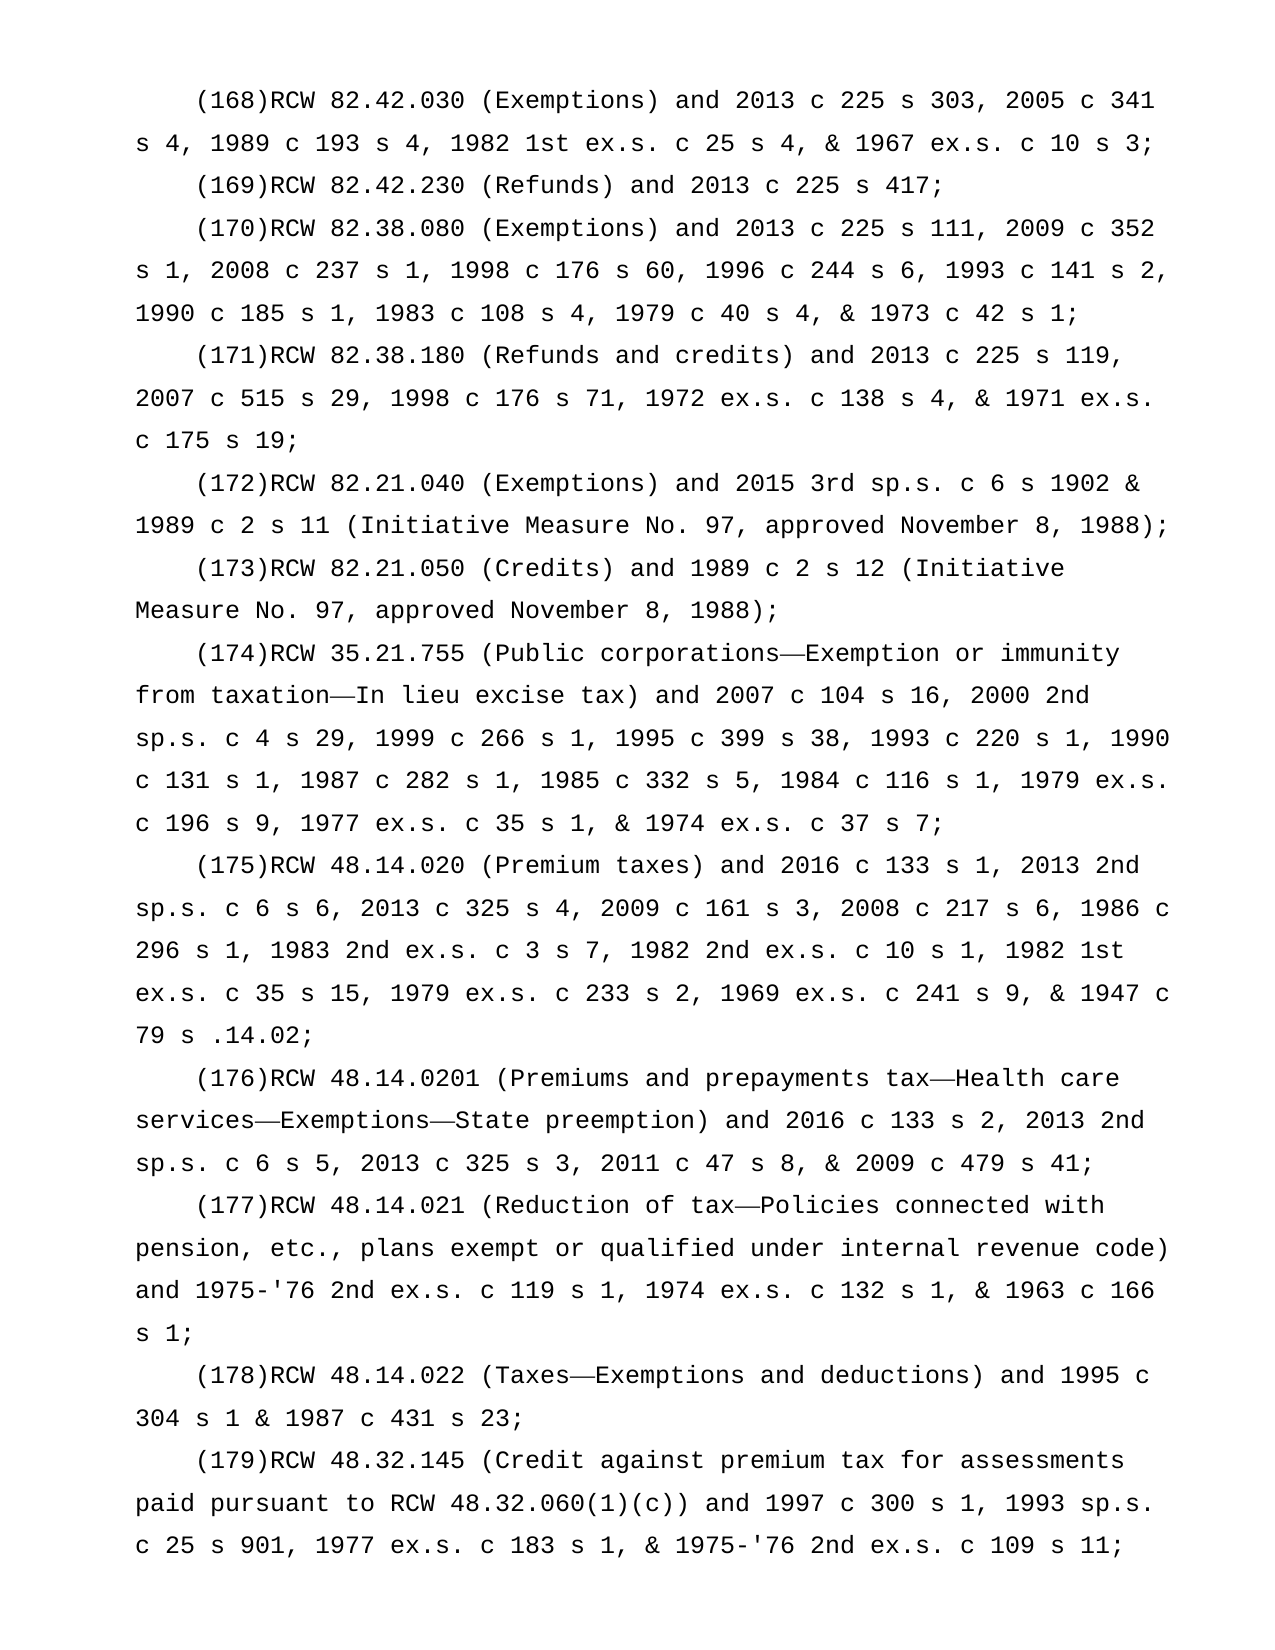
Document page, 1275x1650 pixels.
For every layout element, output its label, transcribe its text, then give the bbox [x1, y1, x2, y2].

text (170)RCW 82.38.080 (Exemptions) and 2013 c 225 s 111, 2009 c 352 s 1, 2008 c 237 s 1, 1998 c 176 s 60, 1996 c 244 s 6, 1993 c 141 s 2, 1990 c 185 s 1, 1983 c 108 s 4, 1979 c 40 s 4, & 1973 c 42 s 1; [135, 202, 1170, 330]
text (172)RCW 82.21.040 (Exemptions) and 2015 3rd sp.s. c 6 s 1902 & 1989 c 2 s 11 (Initiative Measure No. 97, approved November 8, 1988); [135, 457, 1170, 542]
text (178)RCW 48.14.022 (Taxes—Exemptions and deductions) and 1995 c 304 s 1 & 1987 c 431 s 23; [135, 1350, 1170, 1435]
text (169)RCW 82.42.230 (Refunds) and 2013 c 225 s 417; [135, 160, 1170, 202]
text (179)RCW 48.32.145 (Credit against premium tax for assessments paid pursuant to RCW 48.32.060(1)(c)) and 1997 c 300 s 1, 1993 sp.s. c 25 s 901, 1977 ex.s. c 183 s 1, & 1975-'76 2nd ex.s. c 109 s 11; [135, 1435, 1170, 1562]
text (176)RCW 48.14.0201 (Premiums and prepayments tax—Health care services—Exemptions—State preemption) and 2016 c 133 s 2, 2013 2nd sp.s. c 6 s 5, 2013 c 325 s 3, 2011 c 47 s 8, & 2009 c 479 s 41; [135, 1052, 1170, 1180]
text (171)RCW 82.38.180 (Refunds and credits) and 2013 c 225 s 119, 2007 c 515 s 29, 1998 c 176 s 71, 1972 ex.s. c 138 s 4, & 1971 ex.s. c 175 s 19; [135, 330, 1170, 457]
text (175)RCW 48.14.020 (Premium taxes) and 2016 c 133 s 1, 2013 2nd sp.s. c 6 s 6, 2013 c 325 s 4, 2009 c 161 s 3, 2008 c 217 s 6, 1986 c 296 s 1, 1983 2nd ex.s. c 3 s 7, 1982 2nd ex.s. c 10 s 1, 1982 1st ex.s. c 35 s 15, 1979 ex.s. c 233 s 2, 1969 ex.s. c 241 s 9, & 1947 c 79 s .14.02; [135, 840, 1170, 1052]
text (174)RCW 35.21.755 (Public corporations—Exemption or immunity from taxation—In lieu excise tax) and 2007 c 104 s 16, 2000 2nd sp.s. c 4 s 29, 1999 c 266 s 1, 1995 c 399 s 38, 1993 c 220 s 1, 1990 c 131 s 1, 1987 c 282 s 1, 1985 c 332 s 5, 1984 c 116 s 1, 1979 ex.s. c 196 s 9, 1977 ex.s. c 35 s 1, & 1974 ex.s. c 37 s 7; [135, 627, 1170, 840]
text (168)RCW 82.42.030 (Exemptions) and 2013 c 225 s 303, 2005 c 341 s 4, 1989 c 193 s 4, 1982 1st ex.s. c 25 s 4, & 1967 ex.s. c 10 s 3; [135, 75, 1170, 160]
text (177)RCW 48.14.021 (Reduction of tax—Policies connected with pension, etc., plans exempt or qualified under internal revenue code) and 1975-'76 2nd ex.s. c 119 s 1, 1974 ex.s. c 132 s 1, & 1963 c 166 s 1; [135, 1180, 1170, 1350]
text (173)RCW 82.21.050 (Credits) and 1989 c 2 s 12 (Initiative Measure No. 97, approved November 8, 1988); [135, 542, 1170, 627]
